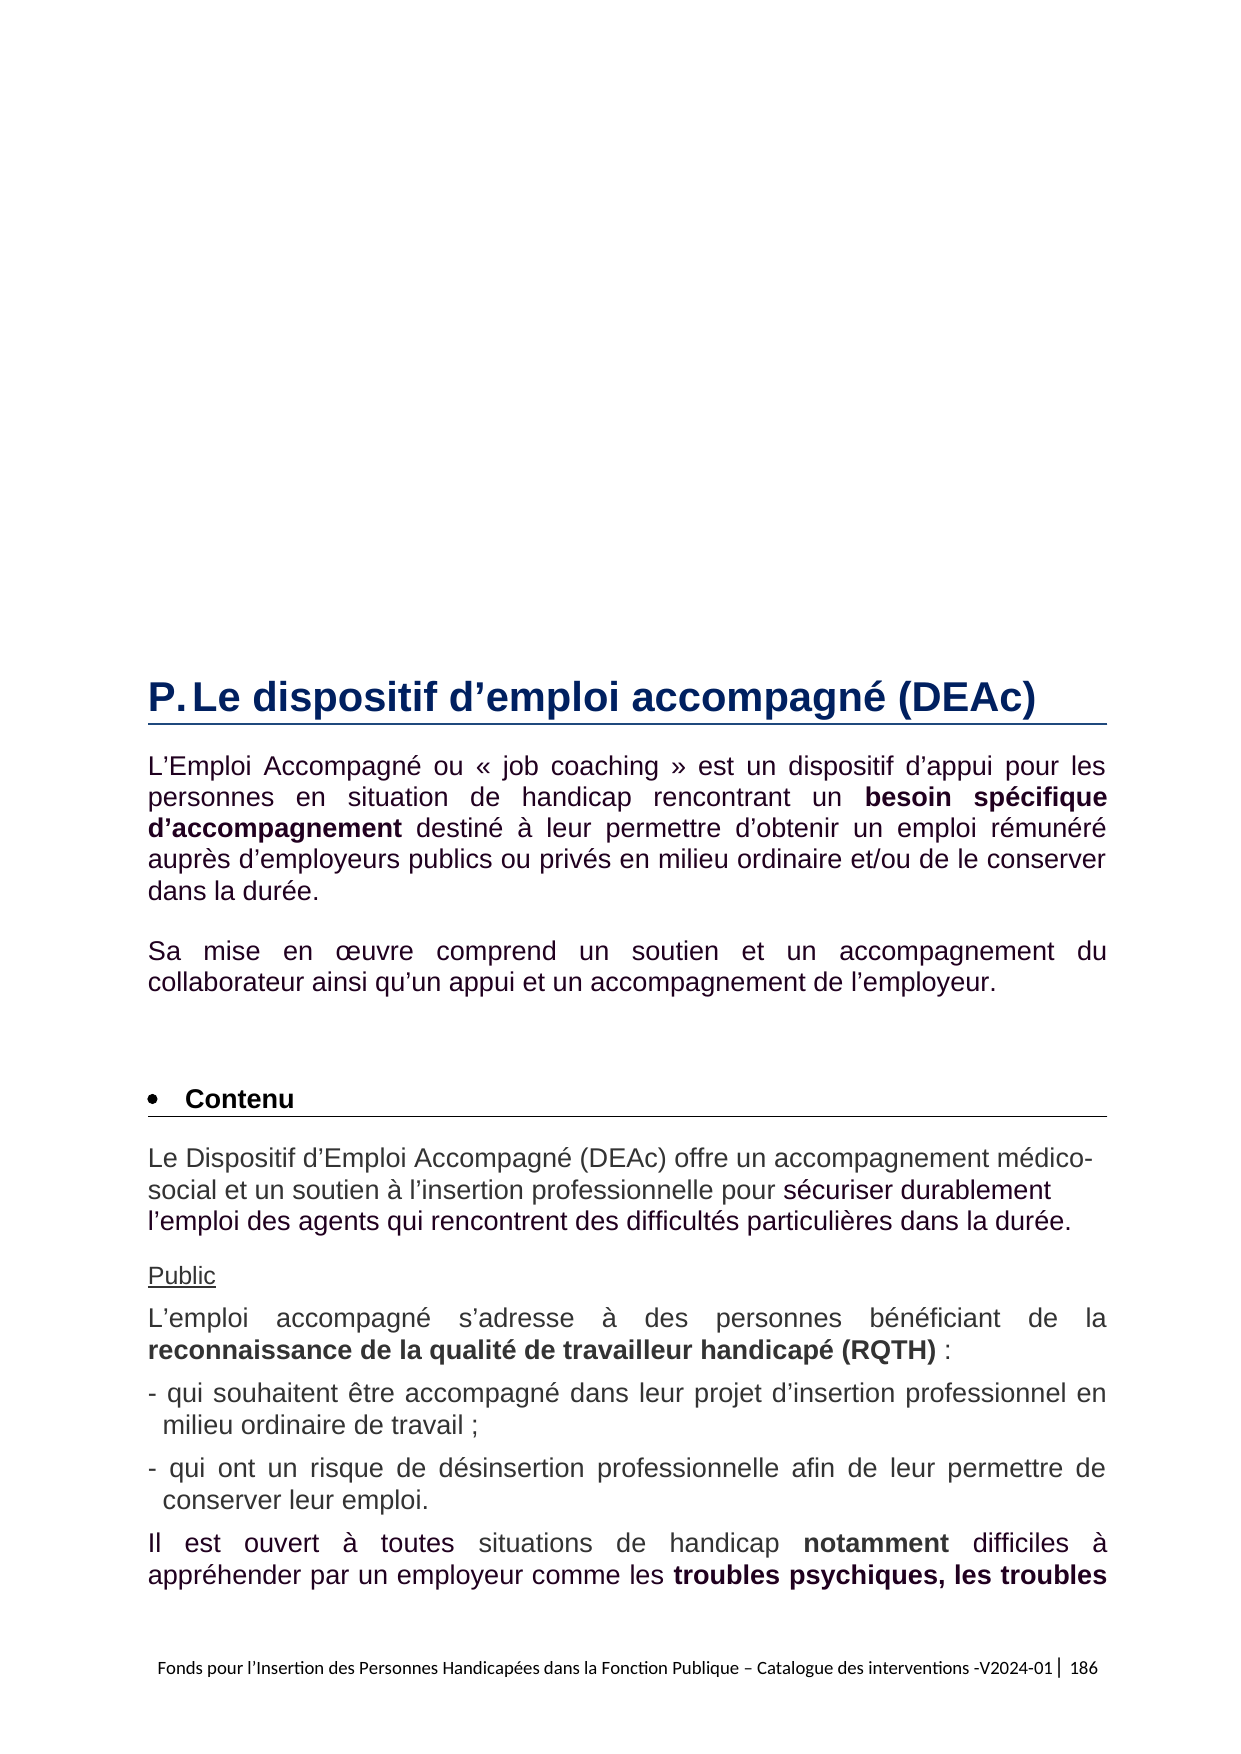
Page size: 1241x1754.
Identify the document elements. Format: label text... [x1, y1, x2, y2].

text - qui ont un risque de désinsertion professionnelle afin de leur permettre de conserver leur emploi. [148, 1452, 1107, 1515]
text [148, 1527, 1107, 1590]
text Sa mise en œuvre comprend un soutien et un accompagnement du collaborateur ainsi qu’un appui et un accompagnement de l’employeur. [148, 935, 1107, 998]
text Le Dispositif d’Emploi Accompagné (DEAc) offre un accompagnement médico-social et un soutien à l’insertion professionnelle pour sécuriser durablement l’emploi des agents qui rencontrent des difficultés particulières dans la durée. [148, 1142, 1107, 1236]
subtitle Le dispositif d’emploi accompagné (DEAc) [148, 673, 1107, 723]
text L’Emploi Accompagné ou « job coaching » est un dispositif d’appui pour les personnes en situation de handicap rencontrant un besoin spécifique d’accompagnement destiné à leur permettre d’obtenir un emploi rémunéré auprès d’employeurs publics ou privés en milieu ordinaire et/ou de le conserver dans la durée. [148, 750, 1107, 906]
text L’emploi accompagné s’adresse à des personnes bénéficiant de la reconnaissance de la qualité de travailleur handicapé (RQTH) : [148, 1302, 1107, 1365]
text Public [148, 1261, 1107, 1290]
subtitle Contenu [148, 1083, 1107, 1116]
text - qui souhaitent être accompagné dans leur projet d’insertion professionnel en milieu ordinaire de travail ; [148, 1377, 1107, 1440]
